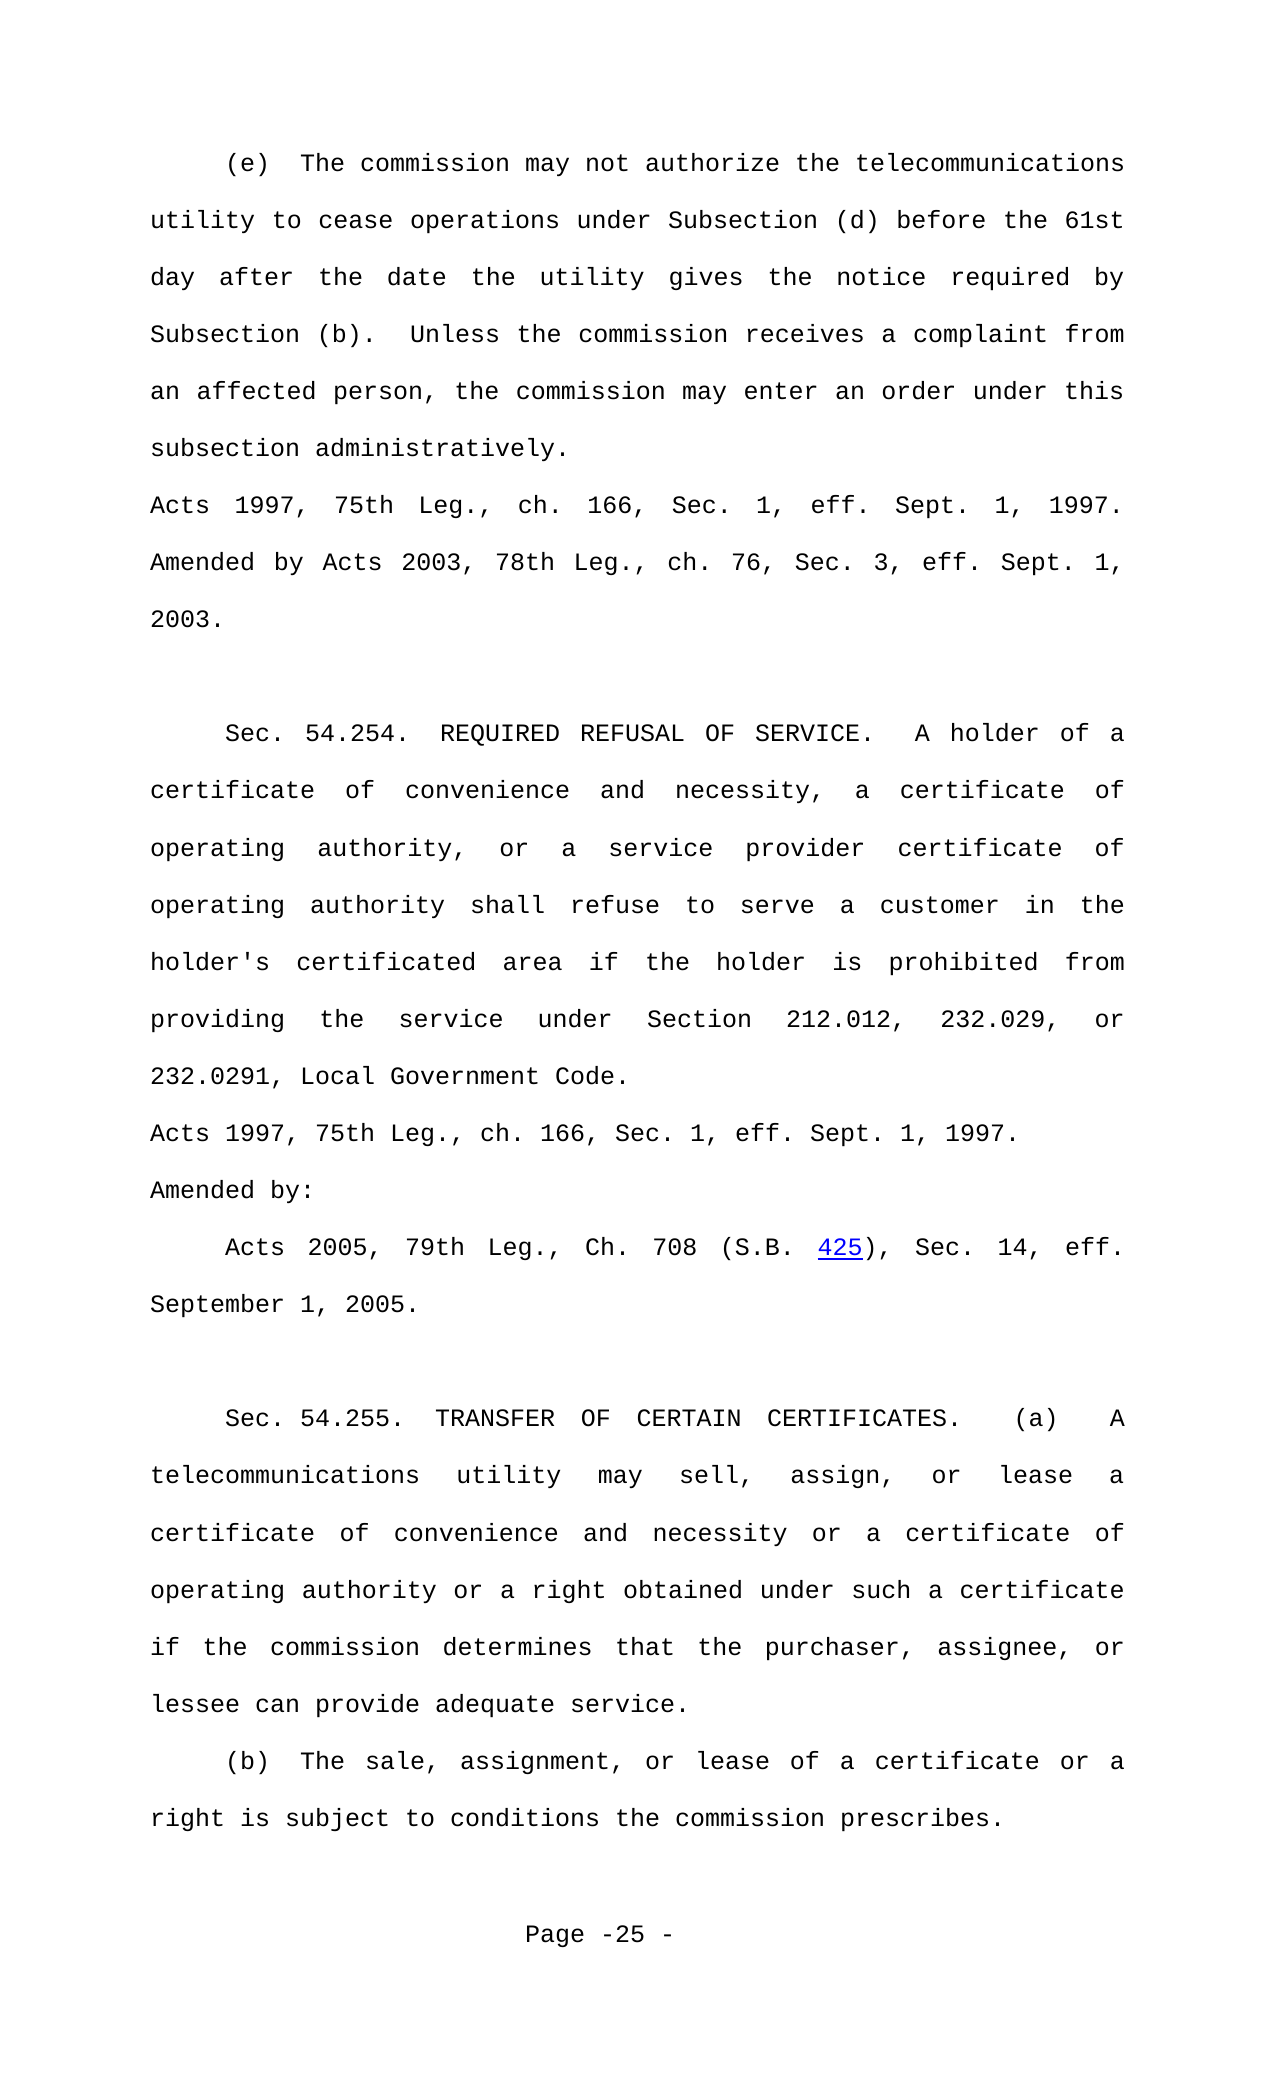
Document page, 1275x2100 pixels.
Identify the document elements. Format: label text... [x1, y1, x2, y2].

text (b) The sale, assignment, or lease of a certificate or a right is subject to conditions the commission prescribes. [150, 1748, 1125, 1834]
text Acts 1997, 75th Leg., ch. 166, Sec. 1, eff. Sept. 1, 1997. Amended by Acts 2003, 78th Leg., ch. 76, Sec. 3, eff. Sept. 1, 2003. [150, 492, 1125, 635]
text Acts 1997, 75th Leg., ch. 166, Sec. 1, eff. Sept. 1, 1997. [150, 1120, 1125, 1149]
text Sec. 54.255. TRANSFER OF CERTAIN CERTIFICATES. (a) A telecommunications utility may sell, assign, or lease a certificate of convenience and necessity or a certificate of operating authority or a right obtained under such a certificate if the commission determines that the purchaser, assignee, or lessee can provide adequate service. [150, 1406, 1125, 1720]
text Amended by: [150, 1177, 1125, 1206]
text Sec. 54.254. REQUIRED REFUSAL OF SERVICE. A holder of a certificate of convenience and necessity, a certificate of operating authority, or a service provider certificate of operating authority shall refuse to serve a customer in the holder's certificated area if the holder is prohibited from providing the service under Section 212.012, 232.029, or 232.0291, Local Government Code. [150, 721, 1125, 1092]
text (e) The commission may not authorize the telecommunications utility to cease operations under Subsection (d) before the 61st day after the date the utility gives the notice required by Subsection (b). Unless the commission receives a complaint from an affected person, the commission may enter an order under this subsection administratively. [150, 150, 1125, 464]
text Acts 2005, 79th Leg., Ch. 708 (S.B. 425), Sec. 14, eff. September 1, 2005. [150, 1234, 1125, 1320]
